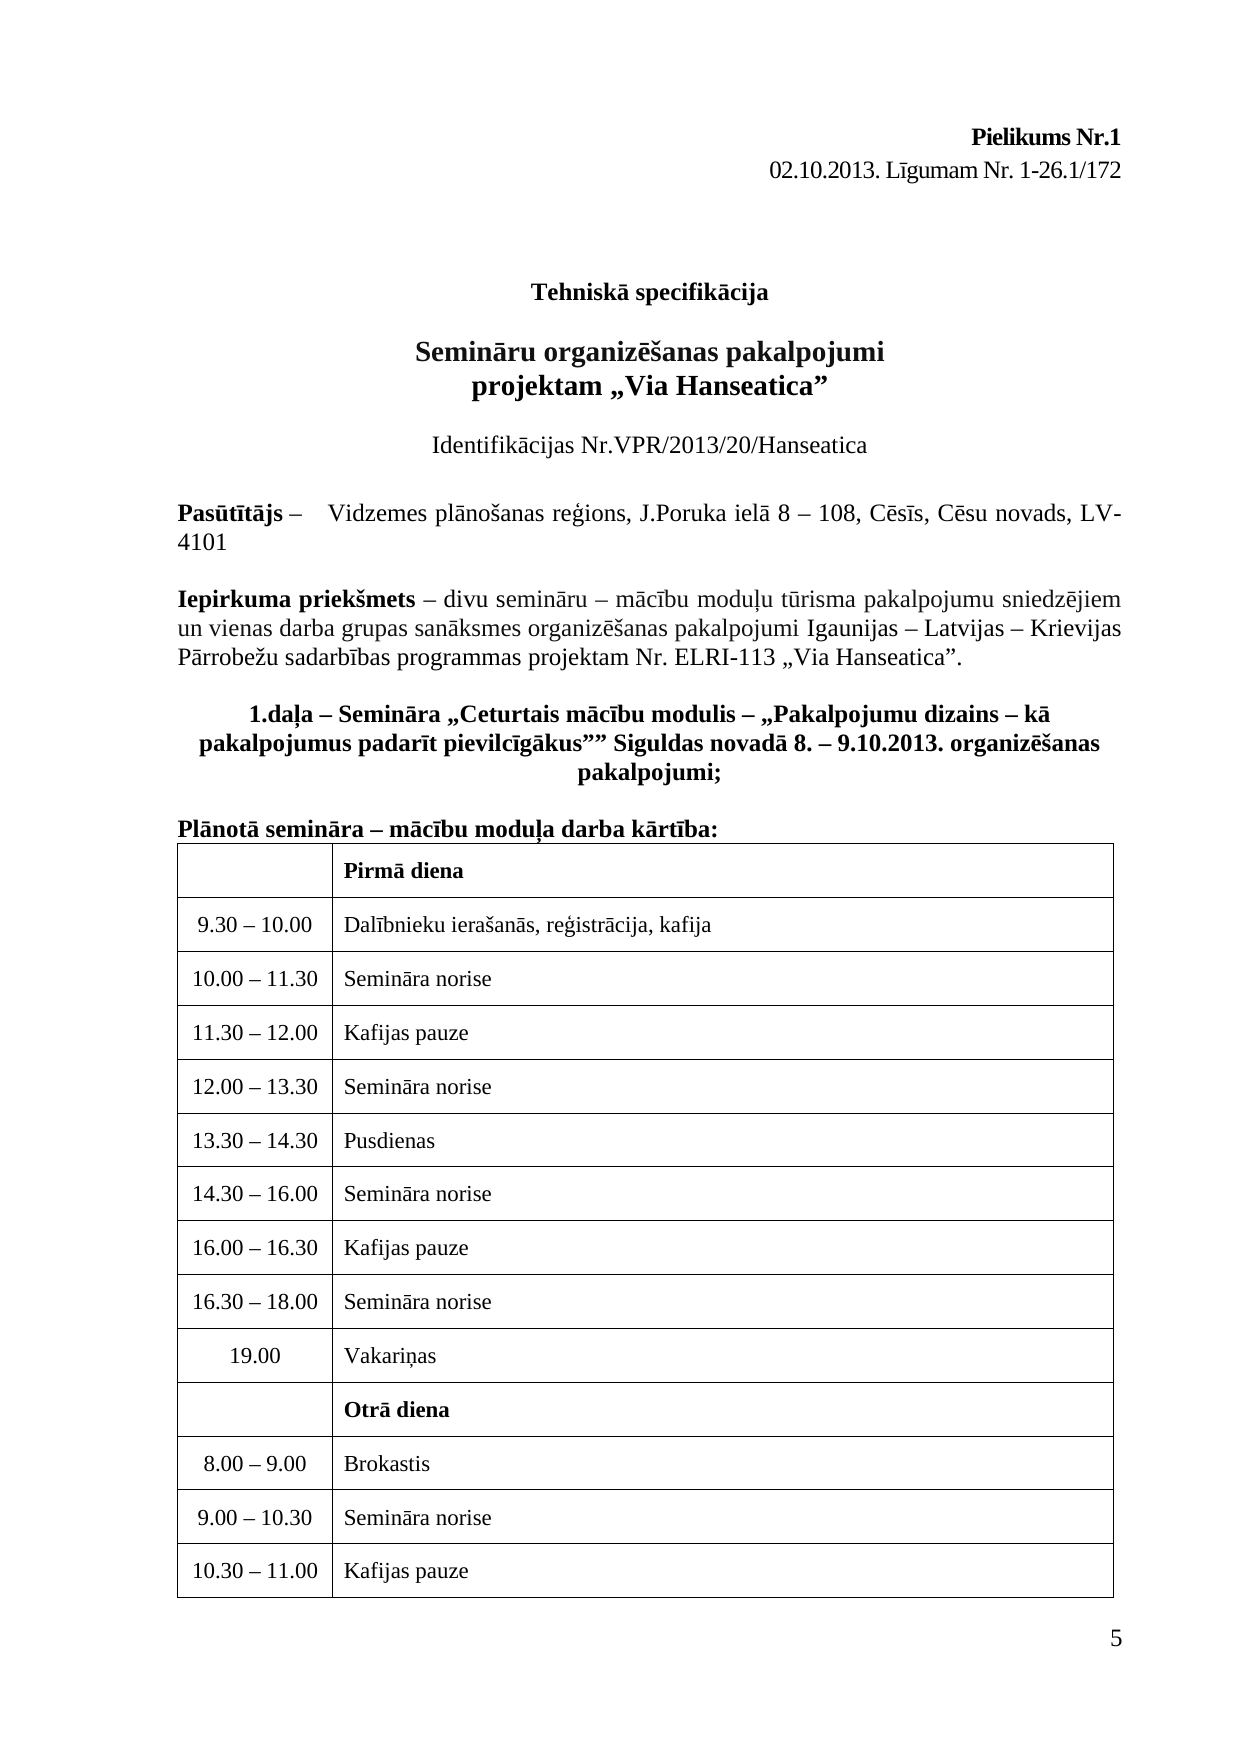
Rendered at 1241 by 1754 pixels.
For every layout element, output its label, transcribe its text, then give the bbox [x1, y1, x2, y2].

table_cell 14.30 – 16.00 [178, 1167, 332, 1220]
table_cell Semināra norise [333, 1490, 1113, 1543]
table_cell Vakariņas [333, 1329, 1113, 1382]
text Pasūtītājs – Vidzemes plānošanas reģions, J.Poruka ielā 8 – 108, Cēsīs, Cēsu novads, LV-4101 [177, 498, 1122, 556]
table_cell Semināra norise [333, 952, 1113, 1005]
table_cell Kafijas pauze [333, 1544, 1113, 1597]
text Tehniskā specifikācija [177, 277, 1122, 306]
table_cell Semināra norise [333, 1275, 1113, 1328]
table_cell 10.00 – 11.30 [178, 952, 332, 1005]
table_header Pirmā diena [333, 844, 1113, 897]
table_cell 11.30 – 12.00 [178, 1006, 332, 1058]
text projektam „Via Hanseatica” [177, 368, 1122, 401]
table_cell Kafijas pauze [333, 1006, 1113, 1058]
text Iepirkuma priekšmets – divu semināru – mācību moduļu tūrisma pakalpojumu sniedzējiem un vienas darba grupas sanāksmes organizēšanas pakalpojumi Igaunijas – Latvijas – Krievijas Pārrobežu sadarbības programmas projektam Nr. ELRI-113 „Via Hanseatica”. [177, 584, 1122, 671]
table_header [178, 844, 332, 897]
table_cell 16.00 – 16.30 [178, 1221, 332, 1274]
text Semināru organizēšanas pakalpojumi [177, 334, 1122, 368]
table_cell 16.30 – 18.00 [178, 1275, 332, 1328]
table_cell 19.00 [178, 1329, 332, 1382]
table_cell 9.00 – 10.30 [178, 1490, 332, 1543]
text Identifikācijas Nr.VPR/2013/20/Hanseatica [177, 430, 1122, 459]
table_cell [178, 1383, 332, 1436]
table_cell 8.00 – 9.00 [178, 1437, 332, 1489]
table_cell Otrā diena [333, 1383, 1113, 1436]
table_cell 12.00 – 13.30 [178, 1060, 332, 1112]
table_cell Kafijas pauze [333, 1221, 1113, 1274]
text Pielikums Nr.1 [177, 118, 1122, 152]
table_cell Semināra norise [333, 1060, 1113, 1112]
text 1.daļa – Semināra „Ceturtais mācību modulis – „Pakalpojumu dizains – kā pakalpojumus padarīt pievilcīgākus”” Siguldas novadā 8. – 9.10.2013. organizēšanas pakalpojumi; [177, 699, 1122, 786]
table_cell 13.30 – 14.30 [178, 1114, 332, 1166]
table_cell Brokastis [333, 1437, 1113, 1489]
table_cell Semināra norise [333, 1167, 1113, 1220]
table_cell 9.30 – 10.00 [178, 898, 332, 951]
subtitle Plānotā semināra – mācību moduļa darba kārtība: [177, 814, 1122, 843]
table_cell Dalībnieku ierašanās, reģistrācija, kafija [333, 898, 1113, 951]
text 02.10.2013. Līgumam Nr. 1-26.1/172 [177, 152, 1122, 186]
table_cell 10.30 – 11.00 [178, 1544, 332, 1597]
table_cell Pusdienas [333, 1114, 1113, 1166]
